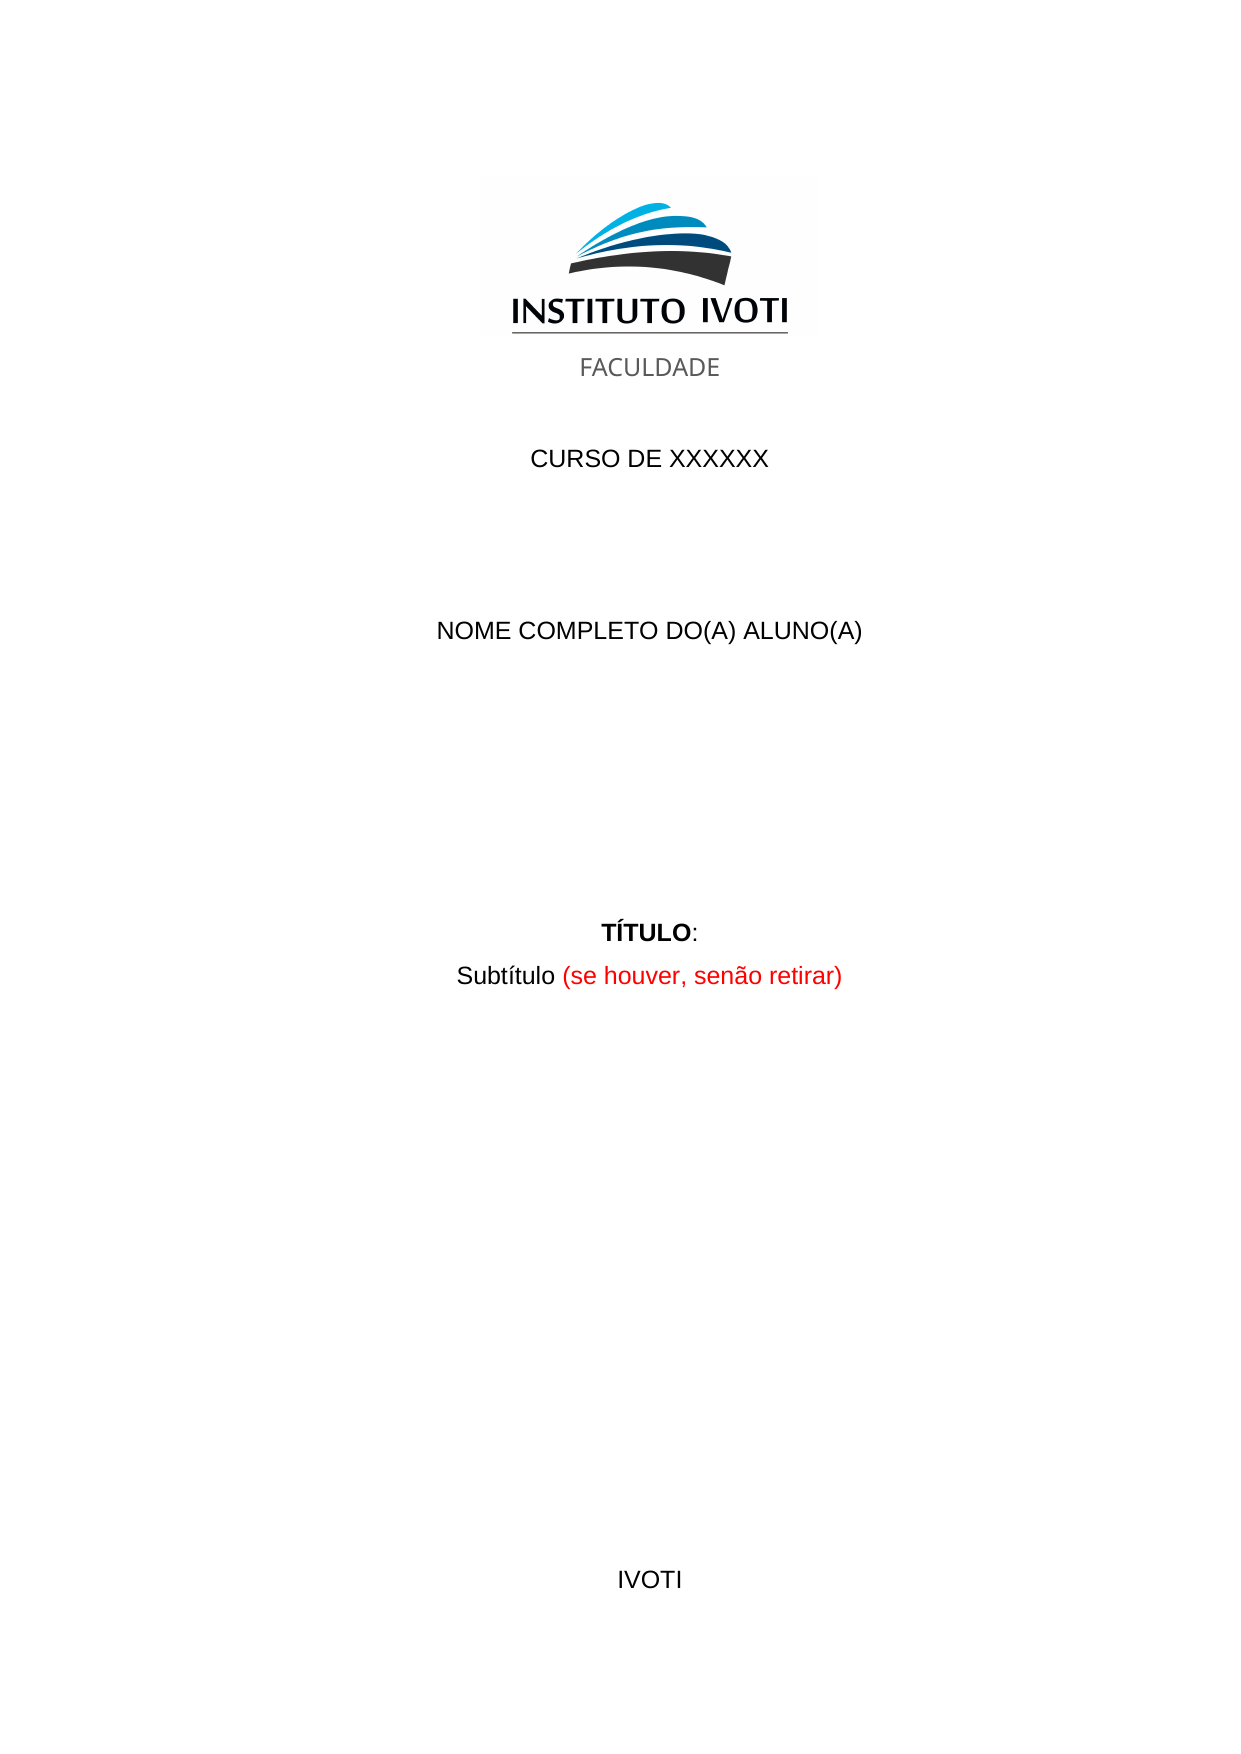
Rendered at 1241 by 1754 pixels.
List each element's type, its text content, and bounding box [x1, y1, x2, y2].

text CURSO DE XXXXXX [177, 444, 1122, 472]
text IVOTI [177, 1565, 1122, 1594]
picture [480, 177, 820, 336]
text TÍTULO: [177, 918, 1122, 947]
text Subtítulo (se houver, senão retirar) [177, 961, 1122, 990]
text NOME COMPLETO DO(A) ALUNO(A) [177, 616, 1122, 645]
text FACULDADE [177, 349, 1122, 383]
